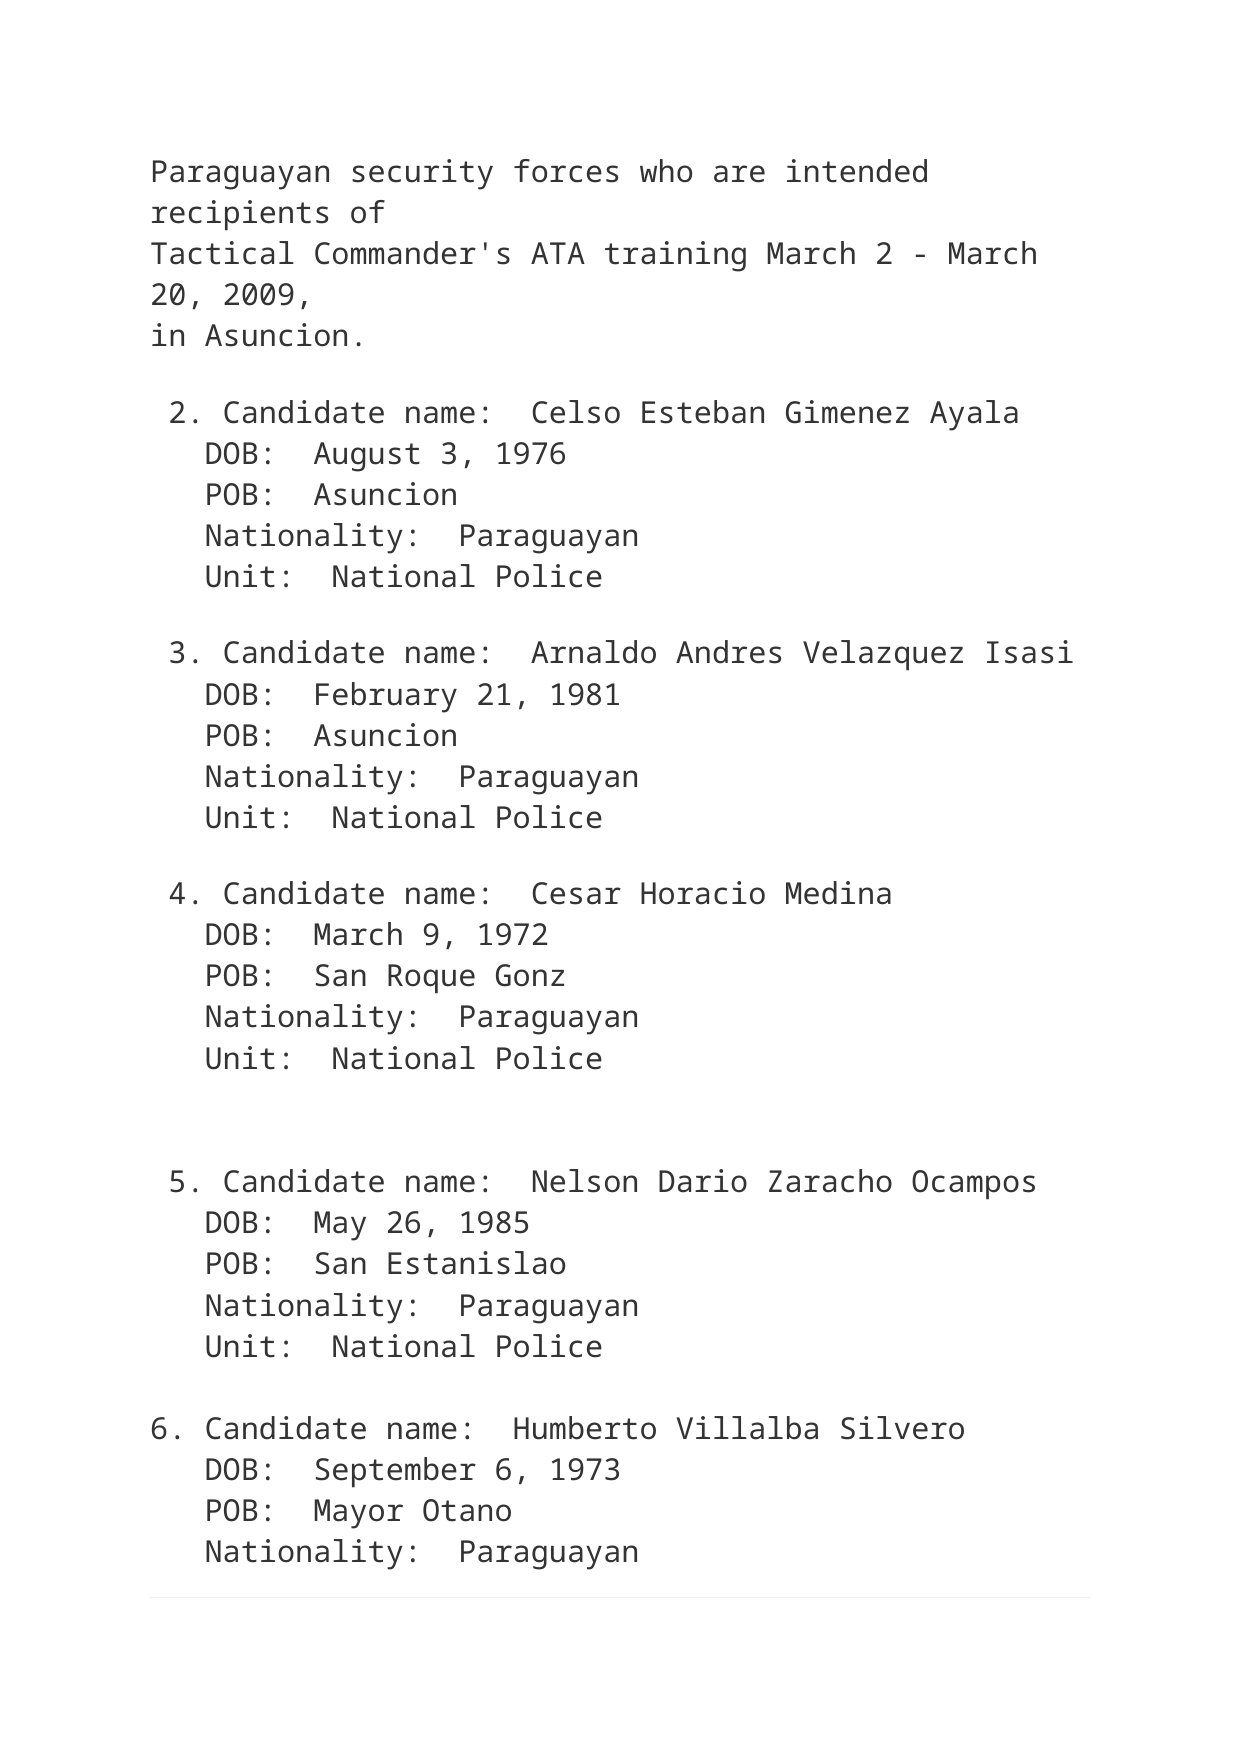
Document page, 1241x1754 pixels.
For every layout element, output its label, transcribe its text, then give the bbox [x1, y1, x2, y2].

text DOB: March 9, 1972 [150, 913, 1090, 954]
text 6. Candidate name: Humberto Villalba Silvero [150, 1407, 1090, 1448]
text in Asuncion. [150, 314, 1090, 356]
text Paraguayan security forces who are intended recipients of [150, 150, 1090, 232]
text DOB: February 21, 1981 [150, 673, 1090, 714]
text POB: Mayor Otano [150, 1489, 1090, 1531]
text DOB: May 26, 1985 [150, 1201, 1090, 1242]
text 3. Candidate name: Arnaldo Andres Velazquez Isasi [150, 631, 1090, 673]
text Tactical Commander's ATA training March 2 - March 20, 2009, [150, 232, 1090, 314]
text Nationality: Paraguayan [150, 1284, 1090, 1325]
text Nationality: Paraguayan [150, 1531, 1090, 1597]
text Nationality: Paraguayan [150, 514, 1090, 555]
text Unit: National Police [150, 1037, 1090, 1078]
text 2. Candidate name: Celso Esteban Gimenez Ayala [150, 391, 1090, 432]
text POB: Asuncion [150, 473, 1090, 514]
text Nationality: Paraguayan [150, 755, 1090, 796]
text Unit: National Police [150, 1325, 1090, 1366]
text POB: San Roque Gonz [150, 954, 1090, 996]
text 5. Candidate name: Nelson Dario Zaracho Ocampos [150, 1160, 1090, 1201]
text DOB: August 3, 1976 [150, 432, 1090, 473]
text POB: San Estanislao [150, 1242, 1090, 1284]
text 4. Candidate name: Cesar Horacio Medina [150, 872, 1090, 913]
text Unit: National Police [150, 555, 1090, 596]
text POB: Asuncion [150, 714, 1090, 755]
text DOB: September 6, 1973 [150, 1448, 1090, 1489]
text Nationality: Paraguayan [150, 996, 1090, 1037]
text Unit: National Police [150, 796, 1090, 837]
